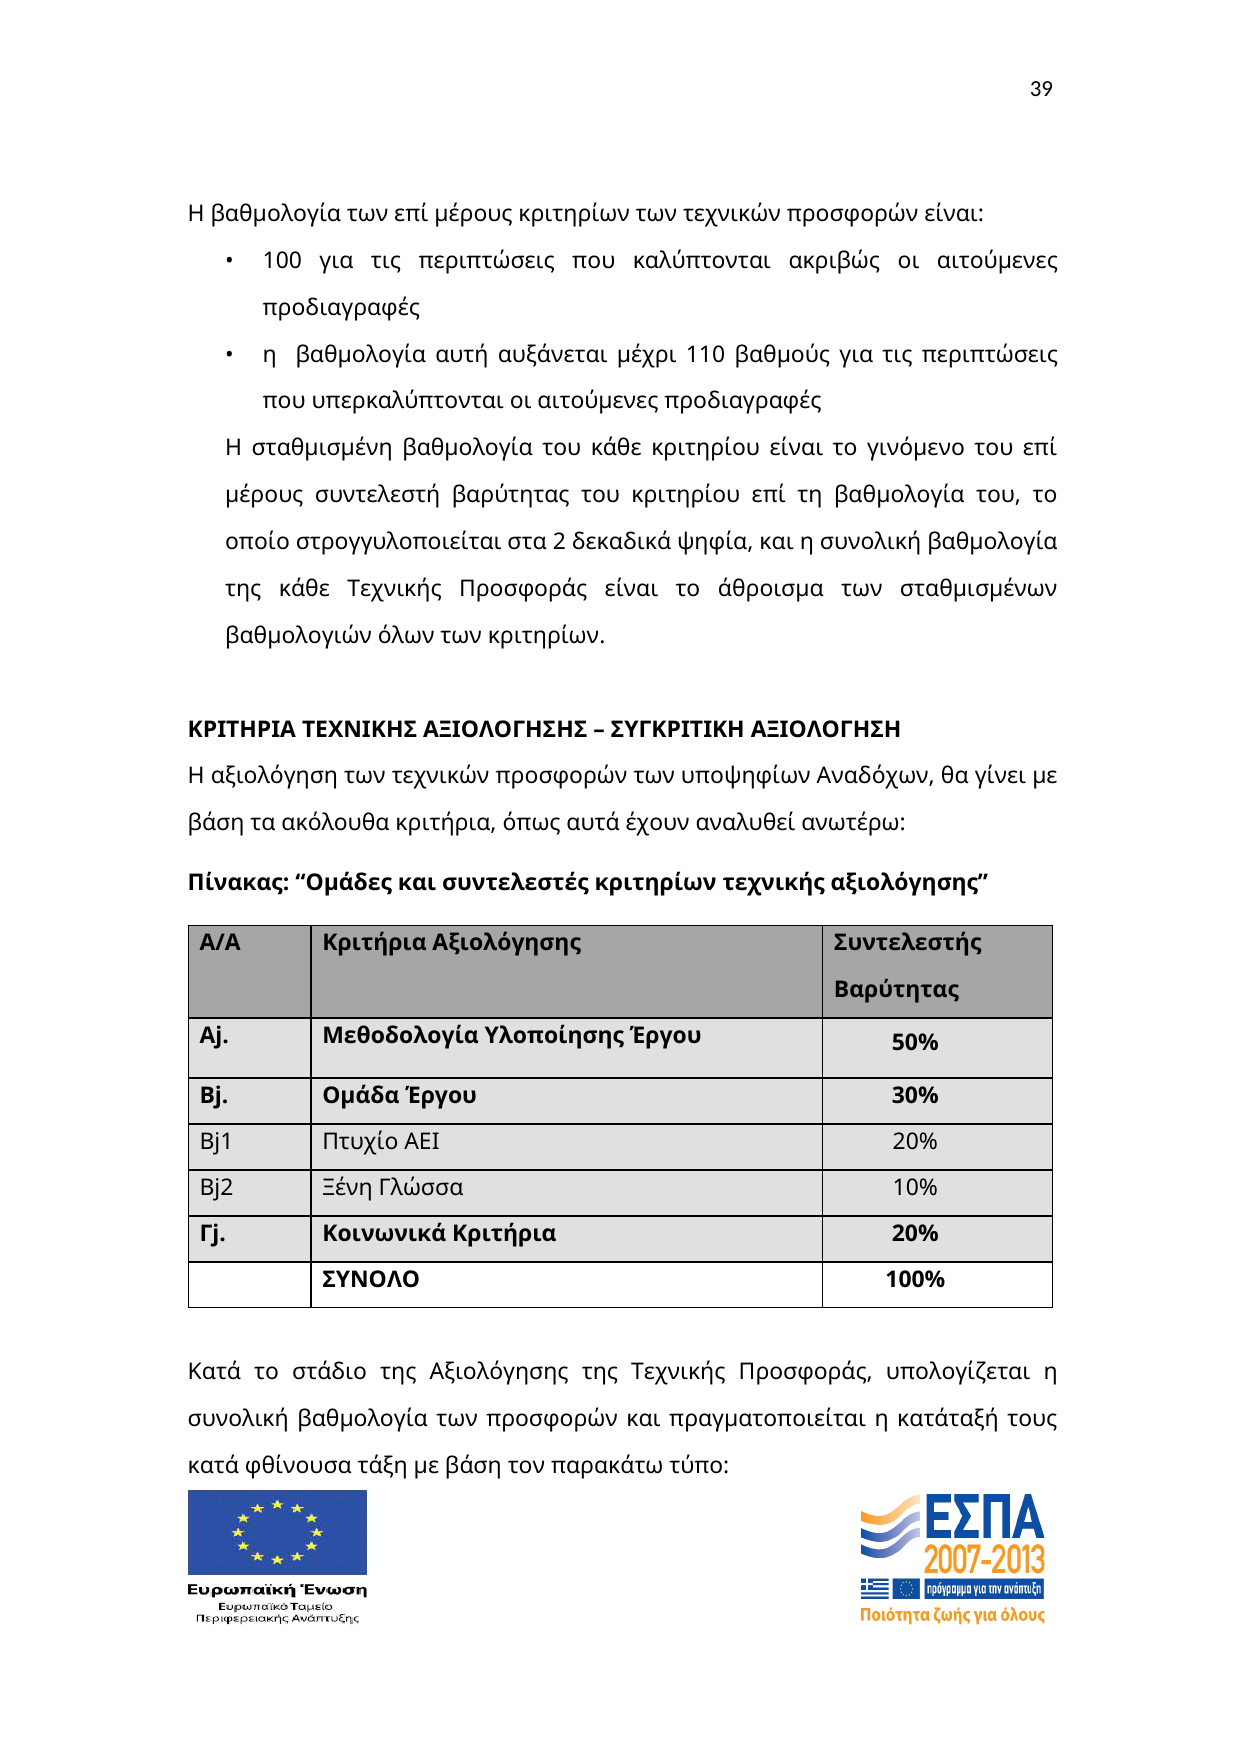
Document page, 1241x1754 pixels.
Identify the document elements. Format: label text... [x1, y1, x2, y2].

table_cell Κοινωνικά Κριτήρια [312, 1217, 822, 1261]
table_header Α/Α [189, 926, 310, 1017]
table_cell Bj2 [189, 1171, 310, 1215]
table_cell [189, 1263, 310, 1307]
table_header Συντελεστής Βαρύτητας [823, 926, 1052, 1017]
list 100 για τις περιπτώσεις που καλύπτονται ακριβώς οι αιτούμενες προδιαγραφές [225, 244, 1059, 322]
text Πίνακας: “Ομάδες και συντελεστές κριτηρίων τεχνικής αξιολόγησης” [187, 866, 1059, 897]
table_cell Ομάδα Έργου [312, 1079, 822, 1123]
table_cell 30% [823, 1079, 1052, 1123]
table_cell Αj. [189, 1019, 310, 1077]
picture [187, 1489, 369, 1625]
table_cell 100% [823, 1263, 1052, 1307]
list η βαθμολογία αυτή αυξάνεται μέχρι 110 βαθμούς για τις περιπτώσεις που υπερκαλύπτονται οι αιτούμενες προδιαγραφές [225, 337, 1059, 416]
table_cell 20% [823, 1125, 1052, 1169]
text Η σταθμισμένη βαθμολογία του κάθε κριτηρίου είναι το γινόμενο του επί μέρους συντελεστή βαρύτητας του κριτηρίου επί τη βαθμολογία του, το οποίο στρογγυλοποιείται στα 2 δεκαδικά ψηφία, και η συνολική βαθμολογία της κάθε Τεχνικής Προσφοράς είναι το άθροισμα των σταθμισμένων βαθμολογιών όλων των κριτηρίων. [225, 431, 1059, 650]
table_cell 50% [823, 1019, 1052, 1077]
table_cell Μεθοδολογία Υλοποίησης Έργου [312, 1019, 822, 1077]
text Η αξιολόγηση των τεχνικών προσφορών των υποψηφίων Αναδόχων, θα γίνει με βάση τα ακόλουθα κριτήρια, όπως αυτά έχουν αναλυθεί ανωτέρω: [187, 759, 1059, 837]
table_cell Γj. [189, 1217, 310, 1261]
text Η βαθμολογία των επί μέρους κριτηρίων των τεχνικών προσφορών είναι: [187, 197, 1059, 228]
table_cell 10% [823, 1171, 1052, 1215]
table_cell Πτυχίο ΑΕΙ [312, 1125, 822, 1169]
text Κατά το στάδιο της Αξιολόγησης της Τεχνικής Προσφοράς, υπολογίζεται η συνολική βαθμολογία των προσφορών και πραγματοποιείται η κατάταξή τους κατά φθίνουσα τάξη με βάση τον παρακάτω τύπο: [187, 1355, 1059, 1480]
table_cell Bj1 [189, 1125, 310, 1169]
text ΚΡΙΤΗΡΙΑ ΤΕΧΝΙΚΗΣ ΑΞΙΟΛΟΓΗΣΗΣ – ΣΥΓΚΡΙΤΙΚΗ ΑΞΙΟΛΟΓΗΣΗ [187, 712, 1059, 744]
picture [860, 1494, 1045, 1625]
table_cell ΣΥΝΟΛΟ [312, 1263, 822, 1307]
table_cell 20% [823, 1217, 1052, 1261]
table_header Κριτήρια Αξιολόγησης [312, 926, 822, 1017]
table_cell Ξένη Γλώσσα [312, 1171, 822, 1215]
table_cell Βj. [189, 1079, 310, 1123]
